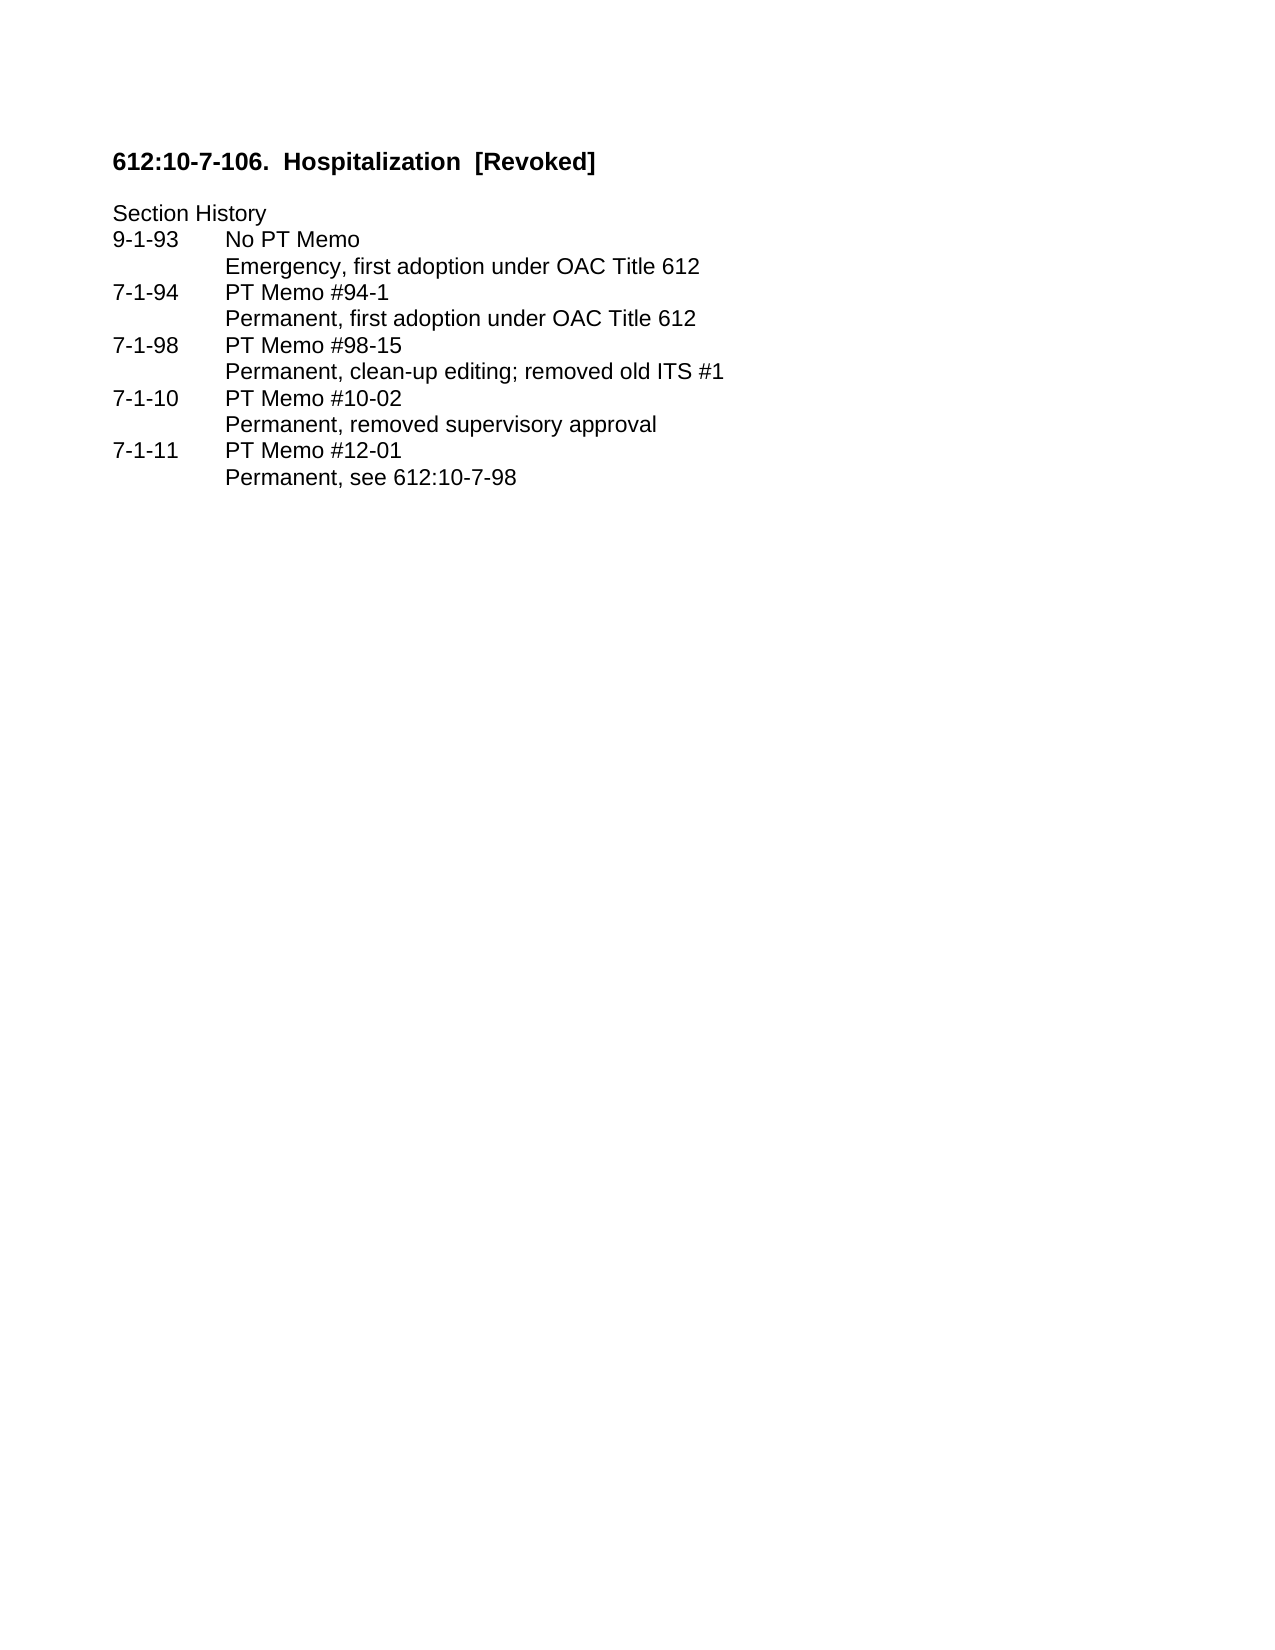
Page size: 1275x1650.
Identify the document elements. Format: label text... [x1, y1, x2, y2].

text Permanent, removed supervisory approval [112, 411, 1134, 437]
text Permanent, clean-up editing; removed old ITS #1 [112, 358, 1134, 384]
text Section History [112, 200, 1134, 226]
text 7-1-11 PT Memo #12-01 [112, 437, 1134, 463]
text 9-1-93 No PT Memo [112, 226, 1134, 253]
text Permanent, see 612:10-7-98 [112, 463, 1134, 490]
text 7-1-10 PT Memo #10-02 [112, 384, 1134, 411]
text 7-1-98 PT Memo #98-15 [112, 332, 1134, 358]
text Emergency, first adoption under OAC Title 612 [112, 253, 1134, 279]
text Permanent, first adoption under OAC Title 612 [112, 305, 1134, 332]
subtitle 612:10-7-106. Hospitalization [Revoked] [112, 150, 1134, 175]
text 7-1-94 PT Memo #94-1 [112, 279, 1134, 305]
